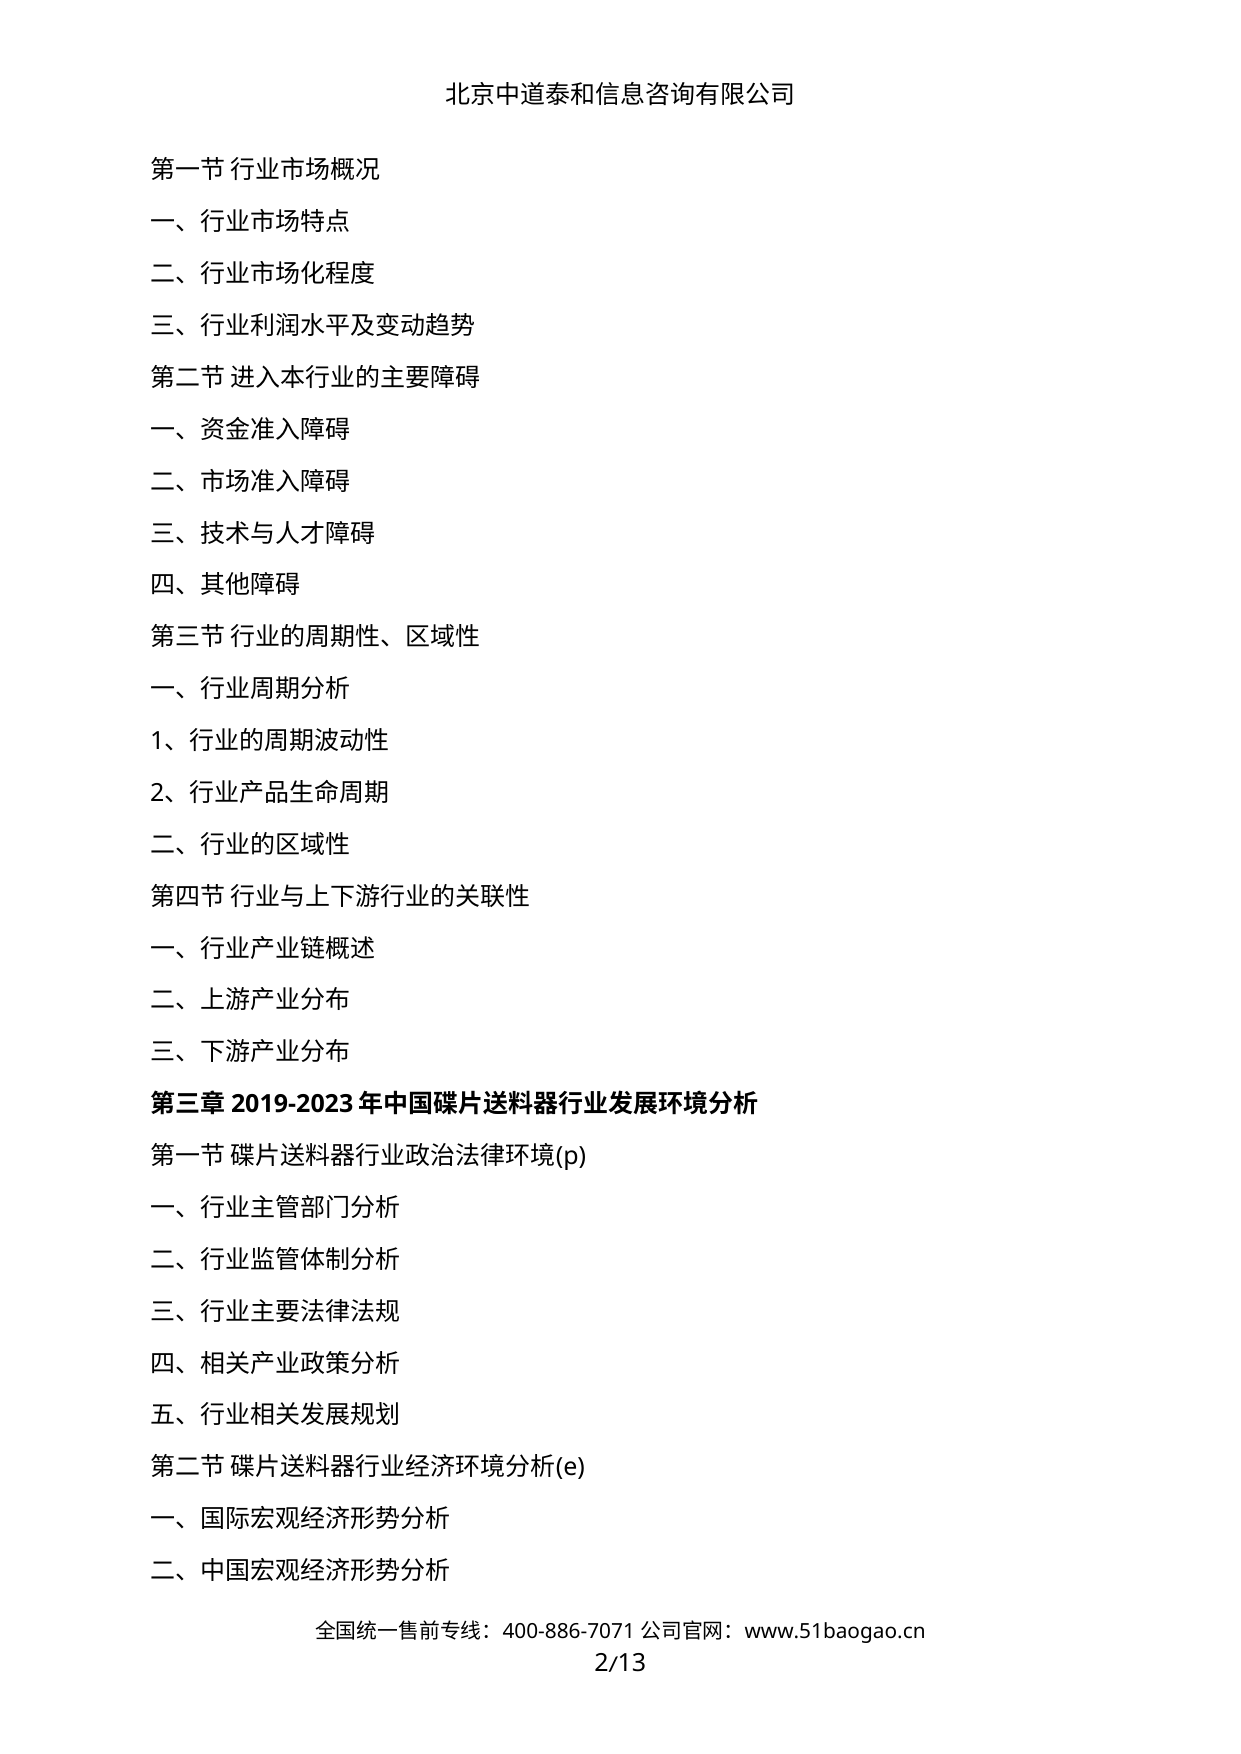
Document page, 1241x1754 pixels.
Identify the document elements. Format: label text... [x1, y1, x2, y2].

text 第三章 2019-2023年中国碟片送料器行业发展环境分析 [150, 1084, 1090, 1120]
text 二、行业监管体制分析 [150, 1239, 1090, 1276]
text 一、行业市场特点 [150, 202, 1090, 238]
text 三、行业主要法律法规 [150, 1291, 1090, 1327]
text 一、行业产业链概述 [150, 928, 1090, 964]
text 第一节 碟片送料器行业政治法律环境(p) [150, 1136, 1090, 1172]
text 一、国际宏观经济形势分析 [150, 1499, 1090, 1535]
text 二、中国宏观经济形势分析 [150, 1551, 1090, 1587]
text 三、技术与人才障碍 [150, 513, 1090, 549]
text 五、行业相关发展规划 [150, 1395, 1090, 1431]
text 一、资金准入障碍 [150, 409, 1090, 446]
text 一、行业主管部门分析 [150, 1187, 1090, 1224]
text 二、市场准入障碍 [150, 461, 1090, 497]
text 二、上游产业分布 [150, 980, 1090, 1016]
text 四、相关产业政策分析 [150, 1343, 1090, 1379]
text 第二节 碟片送料器行业经济环境分析(e) [150, 1447, 1090, 1483]
text 第一节 行业市场概况 [150, 150, 1090, 186]
text 四、其他障碍 [150, 565, 1090, 601]
text 2、行业产品生命周期 [150, 772, 1090, 809]
text 三、下游产业分布 [150, 1032, 1090, 1068]
text 三、行业利润水平及变动趋势 [150, 306, 1090, 342]
text 一、行业周期分析 [150, 669, 1090, 705]
text 第四节 行业与上下游行业的关联性 [150, 876, 1090, 912]
text 二、行业市场化程度 [150, 254, 1090, 290]
text 1、行业的周期波动性 [150, 721, 1090, 757]
text 二、行业的区域性 [150, 824, 1090, 861]
text 第三节 行业的周期性、区域性 [150, 617, 1090, 653]
text 第二节 进入本行业的主要障碍 [150, 357, 1090, 394]
